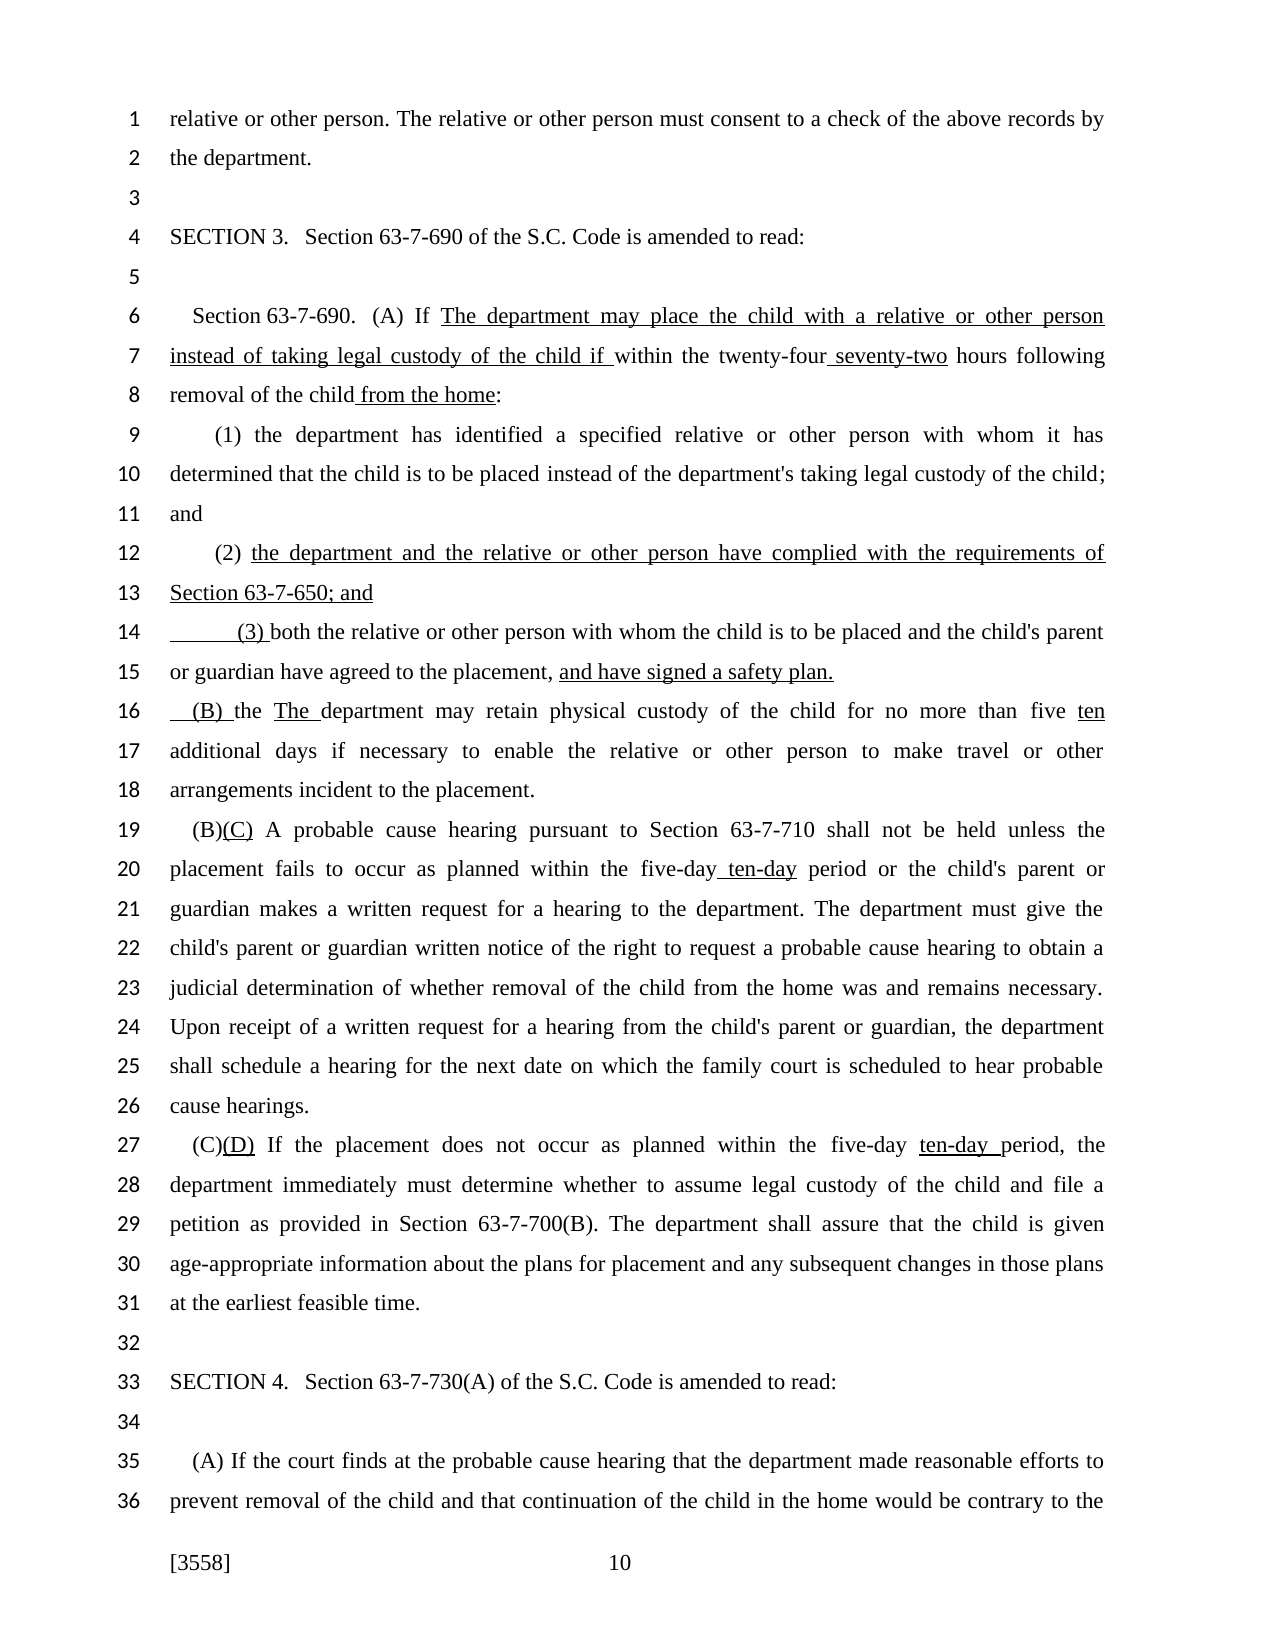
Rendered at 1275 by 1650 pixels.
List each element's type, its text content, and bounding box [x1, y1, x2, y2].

text (1) the department has identified a specified relative or other person with whom it has determined that the child is to be placed instead of the department's taking legal custody of the child; and [169, 421, 1106, 526]
text (C)(D) If the placement does not occur as planned within the five‑day ten‑day period, the department immediately must determine whether to assume legal custody of the child and file a petition as provided in Section 63‑7‑700(B). The department shall assure that the child is given age‑appropriate information about the plans for placement and any subsequent changes in those plans at the earliest feasible time. [169, 1131, 1106, 1316]
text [169, 105, 1106, 171]
text (2) the department and the relative or other person have complied with the requirements of Section 63‑7‑650; and [169, 539, 1106, 605]
text Section 63‑7‑690. (A) If The department may place the child with a relative or other person instead of taking legal custody of the child if within the twenty‑four seventy‑two hours following removal of the child from the home: [169, 302, 1106, 408]
text (3) both the relative or other person with whom the child is to be placed and the child's parent or guardian have agreed to the placement, and have signed a safety plan. [169, 618, 1106, 684]
text (B)(C) A probable cause hearing pursuant to Section 63‑7‑710 shall not be held unless the placement fails to occur as planned within the five‑day ten‑day period or the child's parent or guardian makes a written request for a hearing to the department. The department must give the child's parent or guardian written notice of the right to request a probable cause hearing to obtain a judicial determination of whether removal of the child from the home was and remains necessary. Upon receipt of a written request for a hearing from the child's parent or guardian, the department shall schedule a hearing for the next date on which the family court is scheduled to hear probable cause hearings. [169, 816, 1106, 1118]
text SECTION 3. Section 63‑7‑690 of the S.C. Code is amended to read: [169, 223, 1106, 250]
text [169, 1447, 1106, 1513]
text SECTION 4. Section 63‑7‑730(A) of the S.C. Code is amended to read: [169, 1368, 1106, 1395]
text (B) the The department may retain physical custody of the child for no more than five ten additional days if necessary to enable the relative or other person to make travel or other arrangements incident to the placement. [169, 697, 1106, 802]
